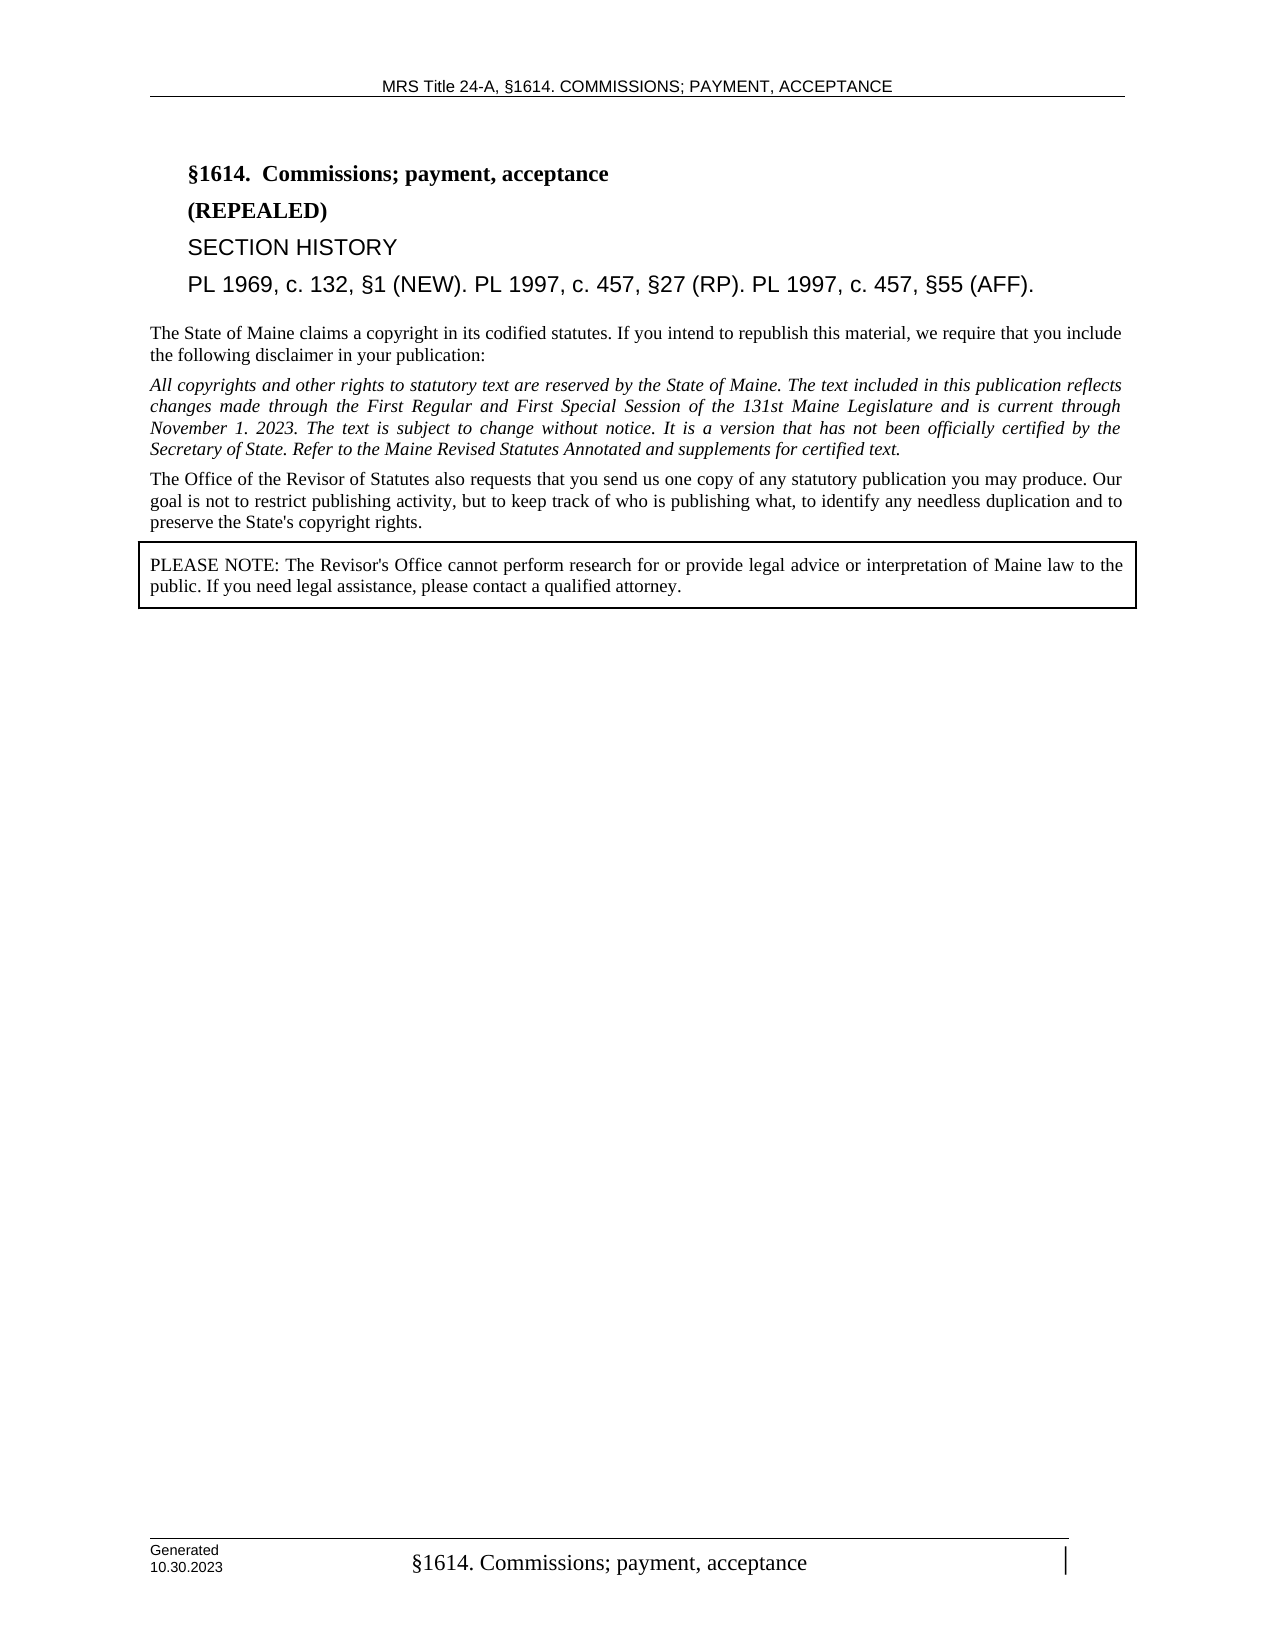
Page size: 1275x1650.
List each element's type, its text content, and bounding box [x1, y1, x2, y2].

text PL 1969, c. 132, §1 (NEW). PL 1997, c. 457, §27 (RP). PL 1997, c. 457, §55 (AFF). [187, 271, 1125, 297]
text The State of Maine claims a copyright in its codified statutes. If you intend to republish this material, we require that you include the following disclaimer in your publication: [150, 322, 1125, 365]
text (REPEALED) [187, 197, 1125, 223]
text §1614. Commissions; payment, acceptance [187, 160, 1125, 187]
text All copyrights and other rights to statutory text are reserved by the State of Maine. The text included in this publication reflects changes made through the First Regular and First Special Session of the 131st Maine Legislature and is current through November 1. 2023 . The text is subject to change without notice. It is a version that has not been officially certified by the Secretary of State. Refer to the Maine Revised Statutes Annotated and supplements for certified text. [150, 373, 1125, 460]
text PLEASE NOTE: The Revisor's Office cannot perform research for or provide legal advice or interpretation of Maine law to the public. If you need legal assistance, please contact a qualified attorney. [140, 543, 1135, 607]
text SECTION HISTORY [187, 234, 1125, 260]
text The Office of the Revisor of Statutes also requests that you send us one copy of any statutory publication you may produce. Our goal is not to restrict publishing activity, but to keep track of who is publishing what, to identify any needless duplication and to preserve the State's copyright rights. [150, 468, 1125, 533]
